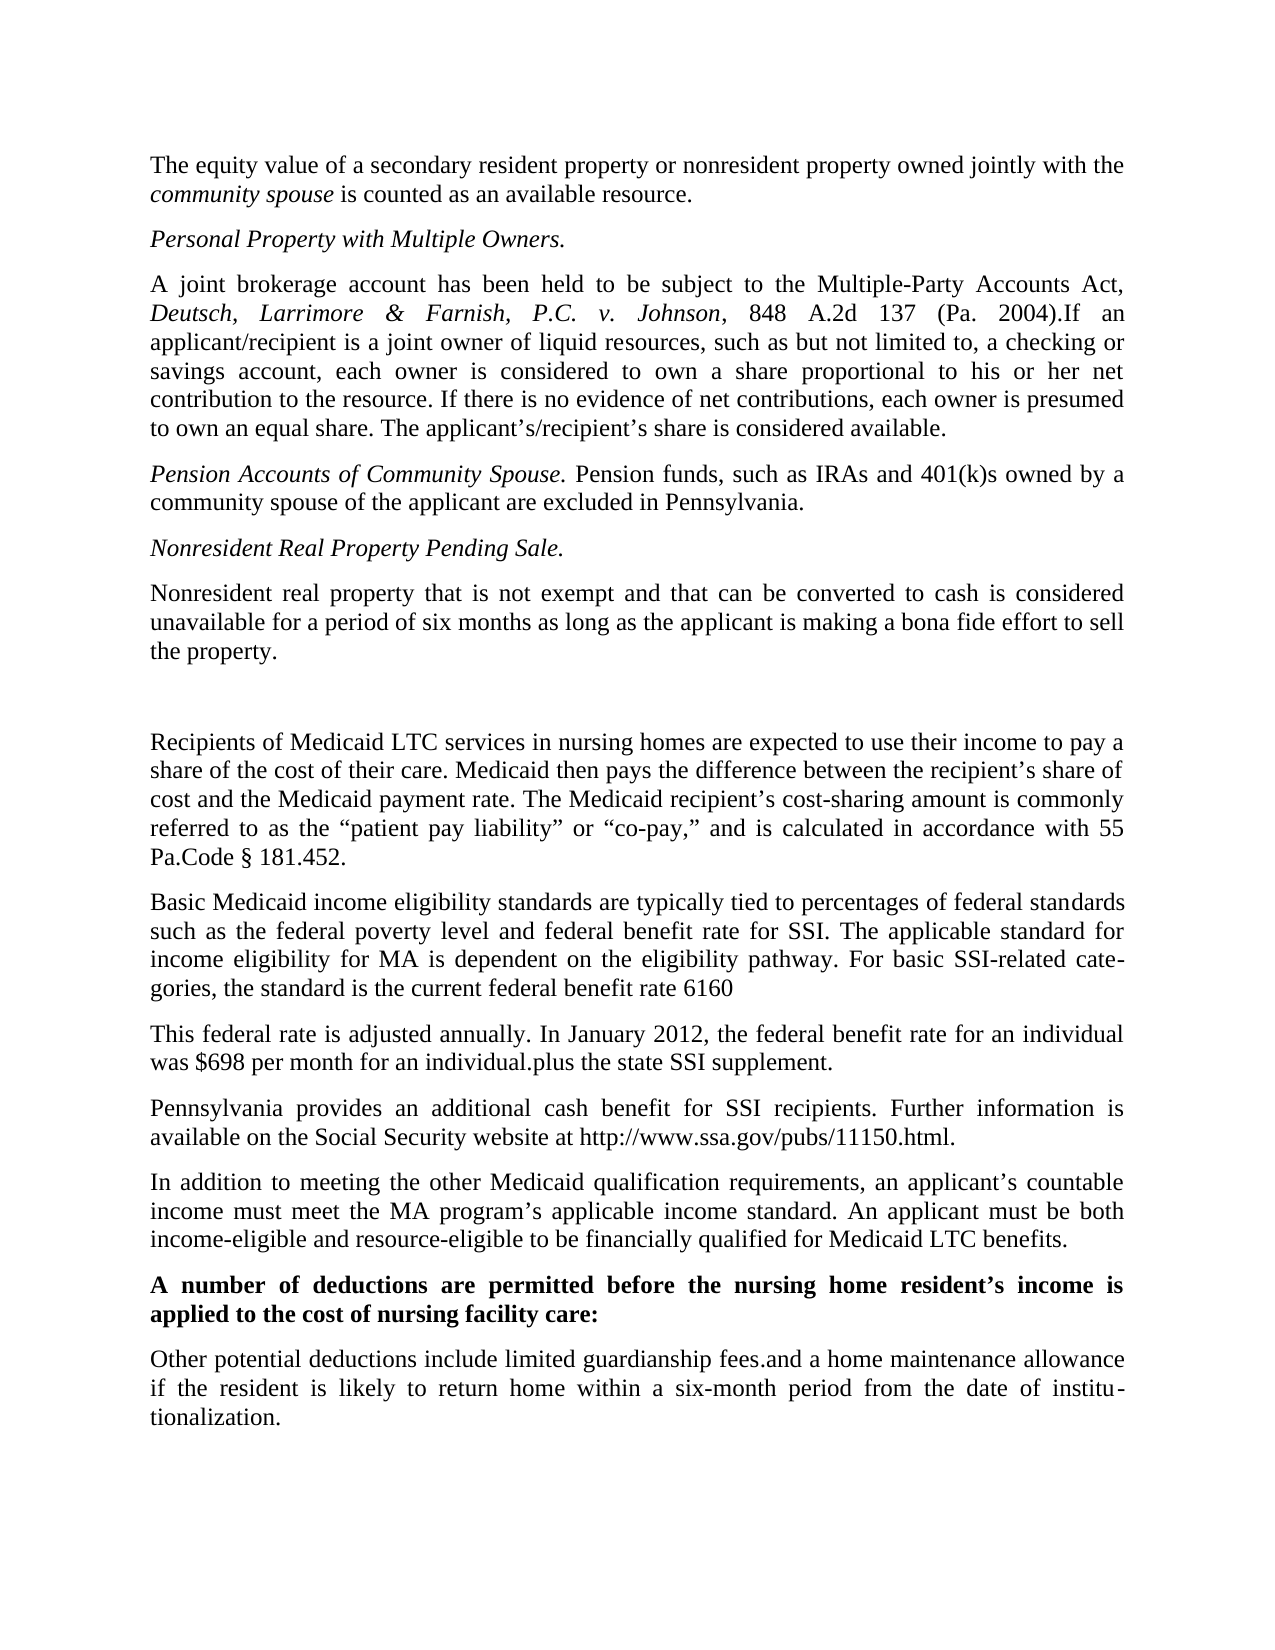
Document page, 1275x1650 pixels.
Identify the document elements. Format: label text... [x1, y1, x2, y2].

text Pension Accounts of Community Spouse. Pension funds, such as IRAs and 401(k)s owned by a community spouse of the applicant are excluded in Pennsylvania. [150, 459, 1125, 516]
text A joint brokerage account has been held to be subject to the Multiple-Party Accounts Act, Deutsch, Larrimore & Farnish, P.C. v. Johnson, 848 A.2d 137 (Pa. 2004).If an applicant/recipient is a joint owner of liquid resources, such as but not limited to, a checking or savings account, each owner is considered to own a share proportional to his or her net contribution to the resource. If there is no evidence of net contributions, each owner is presumed to own an equal share. The applicant’s/recipient’s share is considered available. [150, 269, 1125, 442]
text Personal Property with Multiple Owners. [150, 224, 1125, 253]
text Other potential deductions include limited guardianship fees.and a home maintenance allowance if the resident is likely to return home within a six-month period from the date of institutionalization. [150, 1344, 1125, 1430]
text The equity value of a secondary resident property or nonresident property owned jointly with the community spouse is counted as an available resource. [150, 150, 1125, 207]
text In addition to meeting the other Medicaid qualification requirements, an applicant’s countable income must meet the MA program’s applicable income standard. An applicant must be both income-eligible and resource-eligible to be financially qualified for Medicaid LTC benefits. [150, 1167, 1125, 1253]
text Recipients of Medicaid LTC services in nursing homes are expected to use their income to pay a share of the cost of their care. Medicaid then pays the difference between the recipient’s share of cost and the Medicaid payment rate. The Medicaid recipient’s cost-sharing amount is commonly referred to as the “patient pay liability” or “co-pay,” and is calculated in accordance with 55 Pa.Code § 181.452. [150, 727, 1125, 870]
text Nonresident Real Property Pending Sale. [150, 533, 1125, 562]
text A number of deductions are permitted before the nursing home resident’s income is applied to the cost of nursing facility care: [150, 1270, 1125, 1327]
text This federal rate is adjusted annually. In January 2012, the federal benefit rate for an individual was $698 per month for an individual.plus the state SSI supplement. [150, 1019, 1125, 1076]
text Pennsylvania provides an additional cash benefit for SSI recipients. Further information is available on the Social Security website at http://www.ssa.gov/pubs/11150.html. [150, 1093, 1125, 1150]
text Basic Medicaid income eligibility standards are typically tied to percentages of federal standards such as the federal poverty level and federal benefit rate for SSI. The applicable standard for income eligibility for MA is dependent on the eligibility pathway. For basic SSI-related categories, the standard is the current federal benefit rate 6160 [150, 887, 1125, 1002]
text Nonresident real property that is not exempt and that can be converted to cash is considered unavailable for a period of six months as long as the applicant is making a bona fide effort to sell the property. [150, 578, 1125, 664]
